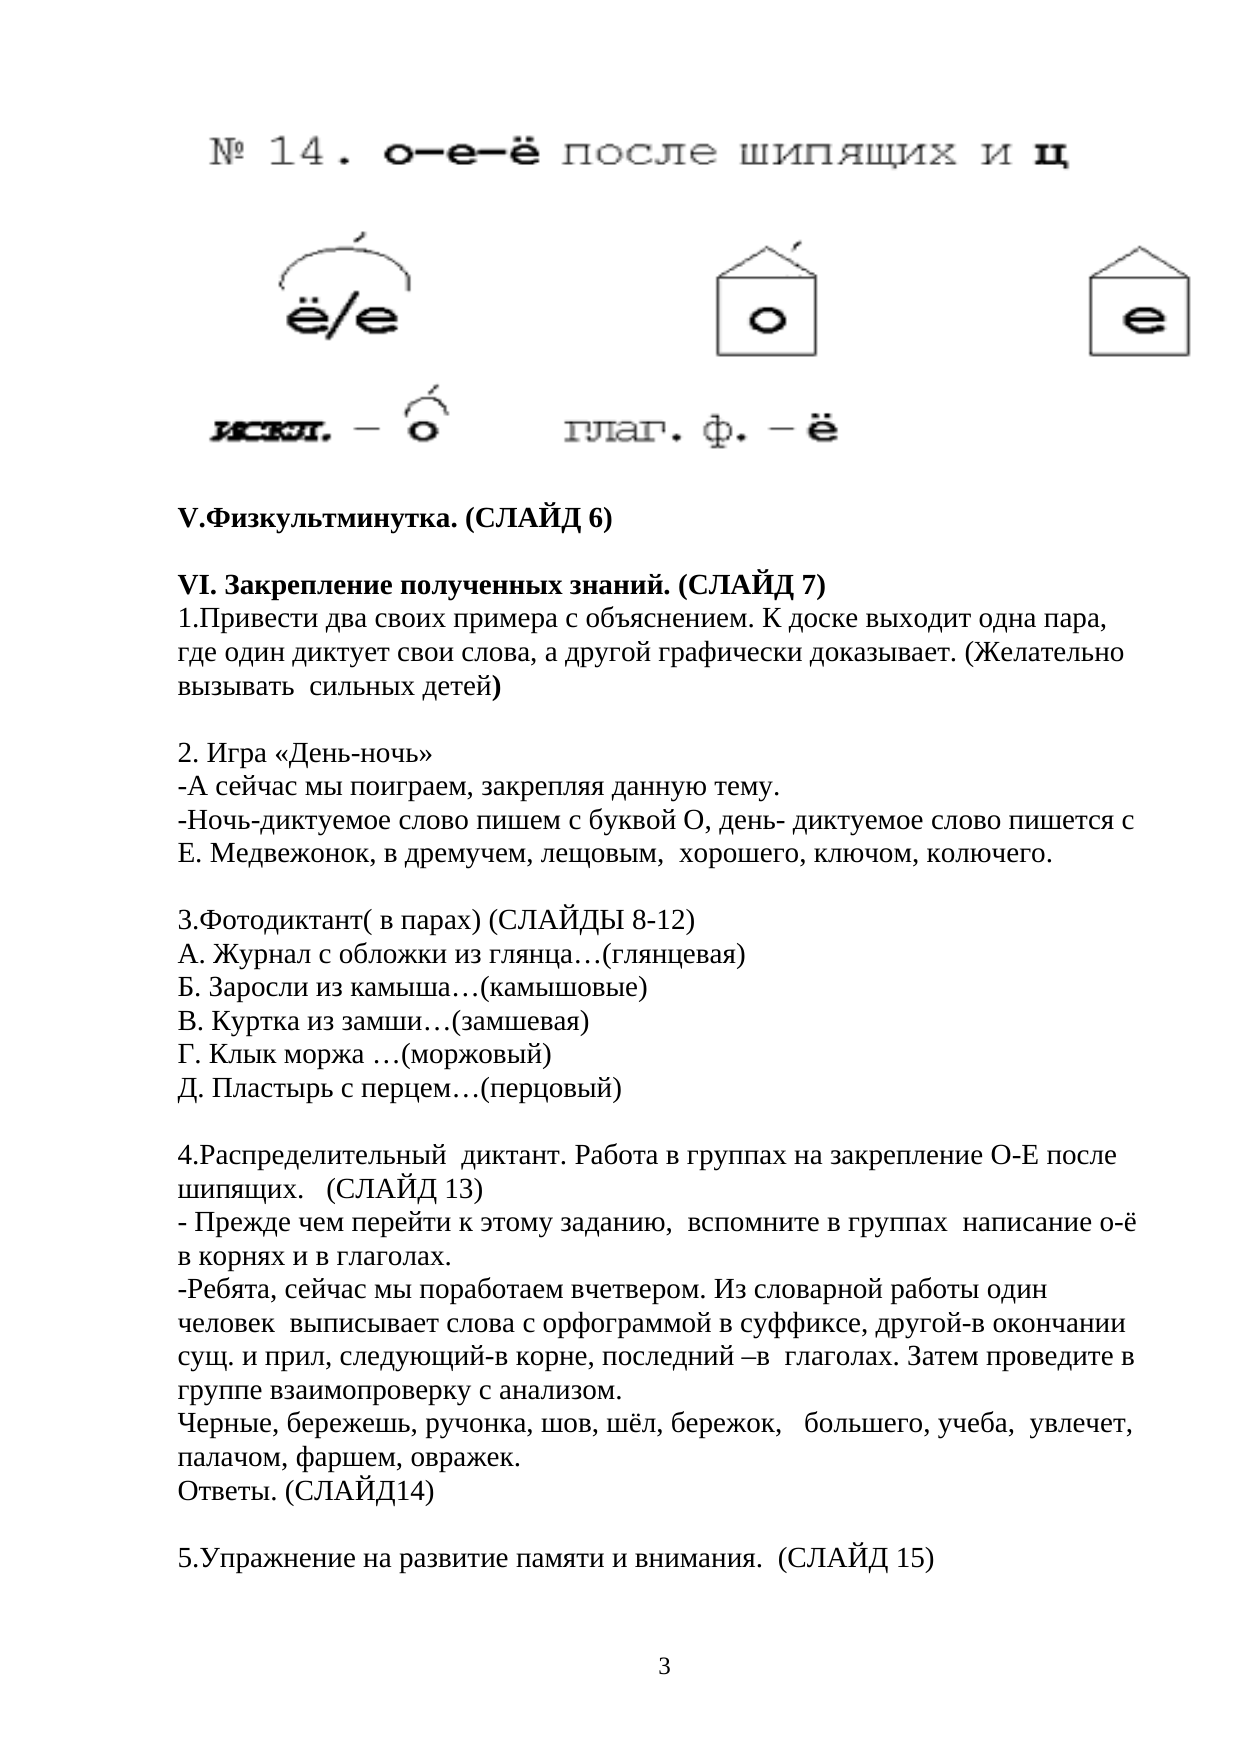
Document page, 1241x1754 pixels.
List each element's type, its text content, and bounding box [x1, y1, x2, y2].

picture [177, 118, 1206, 467]
text Черные, бережешь, ручонка, шов, шёл, бережок, большего, учеба, увлечет, палачом, фаршем, овражек. [177, 1406, 1152, 1473]
text V.Физкультминутка. (СЛАЙД 6) [177, 500, 1152, 533]
text 2. Игра «День-ночь» [177, 735, 1152, 768]
text А. Журнал с обложки из глянца…(глянцевая) [177, 936, 1152, 969]
text 1.Привести два своих примера с объяснением. К доске выходит одна пара, где один диктует свои слова, а другой графически доказывает. (Желательно вызывать сильных детей) [177, 601, 1152, 701]
text В. Куртка из замши…(замшевая) [177, 1003, 1152, 1037]
text 4.Распределительный диктант. Работа в группах на закрепление О-Е после шипящих. (СЛАЙД 13) [177, 1137, 1152, 1204]
text 5.Упражнение на развитие памяти и внимания. (СЛАЙД 15) [177, 1540, 1152, 1573]
text -А сейчас мы поиграем, закрепляя данную тему. [177, 768, 1152, 802]
text Г. Клык моржа …(моржовый) [177, 1037, 1152, 1070]
text Б. Заросли из камыша…(камышовые) [177, 969, 1152, 1003]
text -Ночь-диктуемое слово пишем с буквой О, день- диктуемое слово пишется с Е. Медвежонок, в дремучем, лещовым, хорошего, ключом, колючего. [177, 802, 1152, 869]
text VI. Закрепление полученных знаний. (СЛАЙД 7) [177, 567, 1152, 601]
text Д. Пластырь с перцем…(перцовый) [177, 1070, 1152, 1104]
text Ответы. (СЛАЙД14) [177, 1473, 1152, 1506]
text -Ребята, сейчас мы поработаем вчетвером. Из словарной работы один человек выписывает слова с орфограммой в суффиксе, другой-в окончании сущ. и прил, следующий-в корне, последний –в глаголах. Затем проведите в группе взаимопроверку с анализом. [177, 1271, 1152, 1406]
text 3.Фотодиктант( в парах) (СЛАЙДЫ 8-12) [177, 902, 1152, 936]
text - Прежде чем перейти к этому заданию, вспомните в группах написание о-ё в корнях и в глаголах. [177, 1204, 1152, 1271]
